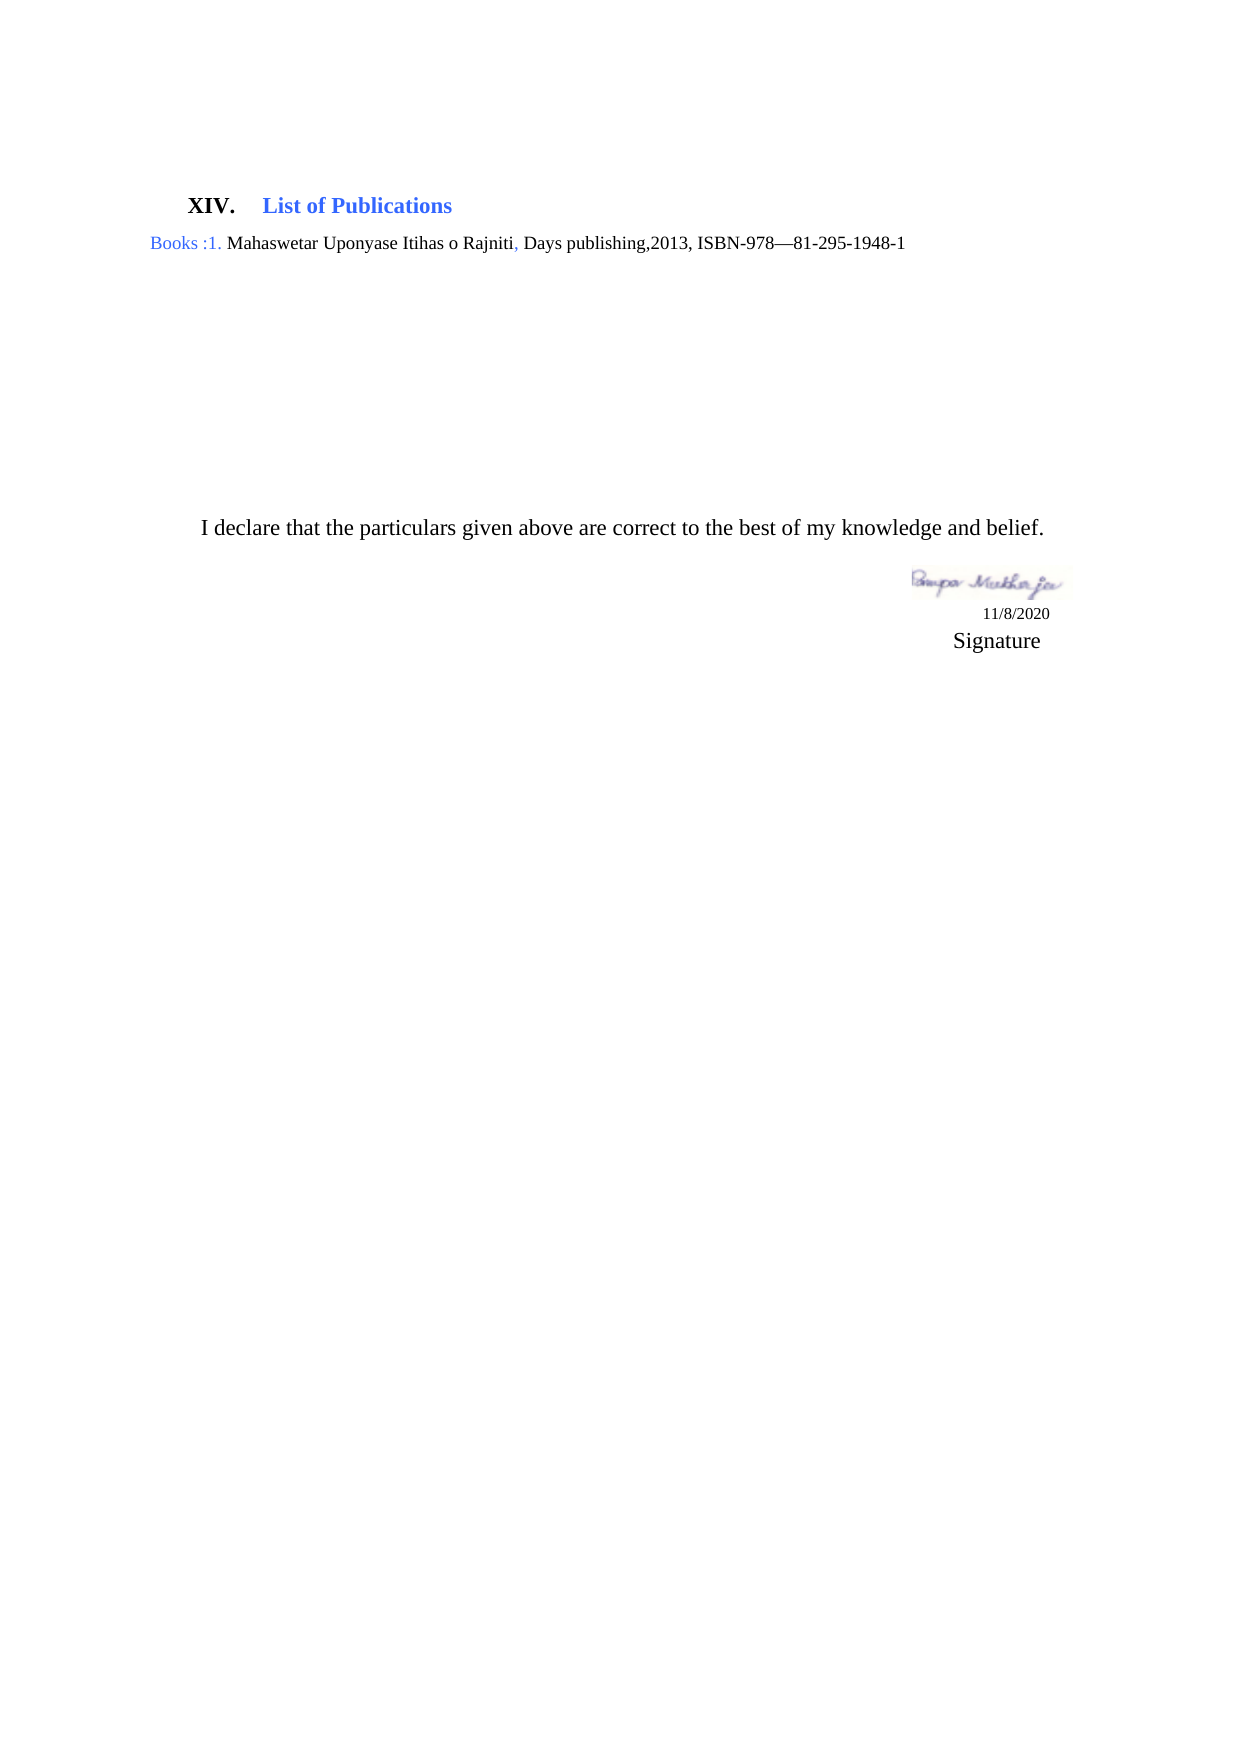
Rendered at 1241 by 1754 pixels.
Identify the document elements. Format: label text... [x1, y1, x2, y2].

list List of Publications [187, 192, 1090, 219]
list Books :1. Mahaswetar Uponyase Itihas o Rajniti, Days publishing,2013, ISBN-978—81-295-1948-1 [150, 232, 1090, 253]
picture [911, 565, 1074, 600]
text Signature [150, 627, 1090, 653]
text I declare that the particulars given above are correct to the best of my knowledge and belief. [150, 514, 1090, 540]
text 11/8/2020 [150, 604, 1090, 623]
